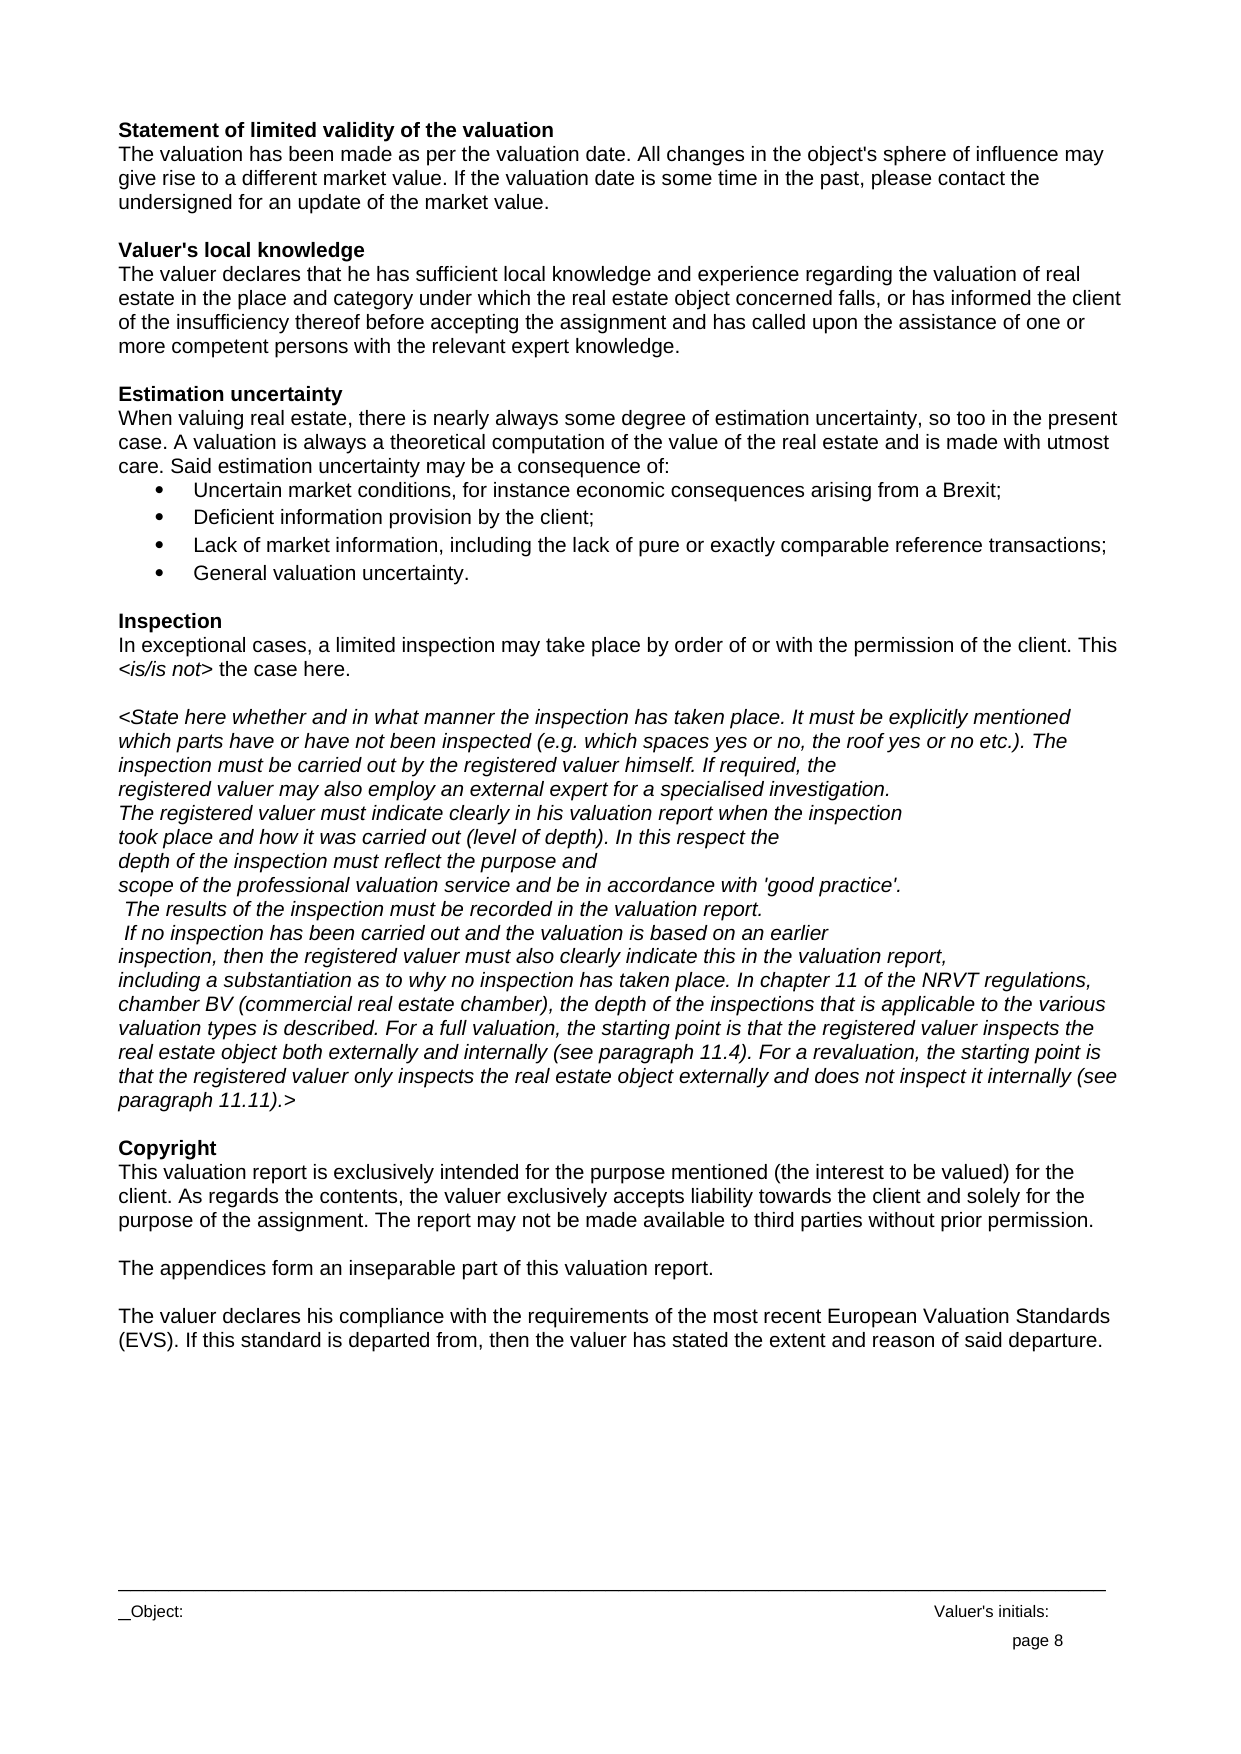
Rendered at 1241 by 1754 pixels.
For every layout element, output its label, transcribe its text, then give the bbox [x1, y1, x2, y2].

list General valuation uncertainty. [156, 560, 1122, 584]
text The valuer declares that he has sufficient local knowledge and experience regarding the valuation of real estate in the place and category under which the real estate object concerned falls, or has informed the client of the insufficiency thereof before accepting the assignment and has called upon the assistance of one or more competent persons with the relevant expert knowledge. [118, 262, 1122, 358]
text The valuation has been made as per the valuation date. All changes in the object's sphere of influence may give rise to a different market value. If the valuation date is some time in the past, please contact the undersigned for an update of the market value. [118, 142, 1122, 214]
text The valuer declares his compliance with the requirements of the most recent European Valuation Standards (EVS). If this standard is departed from, then the valuer has stated the extent and reason of said departure. [118, 1304, 1122, 1352]
list Uncertain market conditions, for instance economic consequences arising from a Brexit; [156, 478, 1122, 502]
text The registered valuer must indicate clearly in his valuation report when the inspection [118, 801, 1122, 824]
text registered valuer may also employ an external expert for a specialised investigation. [118, 777, 1122, 801]
text took place and how it was carried out (level of depth). In this respect the [118, 824, 1122, 848]
list Lack of market information, including the lack of pure or exactly comparable reference transactions; [156, 533, 1122, 557]
text inspection, then the registered valuer must also clearly indicate this in the valuation report, [118, 944, 1122, 968]
text Copyright [118, 1136, 1122, 1160]
text When valuing real estate, there is nearly always some degree of estimation uncertainty, so too in the present case. A valuation is always a theoretical computation of the value of the real estate and is made with utmost care. Said estimation uncertainty may be a consequence of: [118, 406, 1122, 478]
text scope of the professional valuation service and be in accordance with 'good practice'. [118, 872, 1122, 896]
text Inspection In exceptional cases, a limited inspection may take place by order of or with the permission of the client. This <is/is not> the case here. [118, 609, 1122, 681]
list Deficient information provision by the client; [156, 505, 1122, 529]
text This valuation report is exclusively intended for the purpose mentioned (the interest to be valued) for the client. As regards the contents, the valuer exclusively accepts liability towards the client and solely for the purpose of the assignment. The report may not be made available to third parties without prior permission. [118, 1160, 1122, 1232]
text <State here whether and in what manner the inspection has taken place. It must be explicitly mentioned which parts have or have not been inspected (e.g. which spaces yes or no, the roof yes or no etc.). The inspection must be carried out by the registered valuer himself. If required, the [118, 705, 1122, 777]
text Valuer's local knowledge [118, 238, 1122, 262]
text Statement of limited validity of the valuation [118, 118, 1122, 142]
text If no inspection has been carried out and the valuation is based on an earlier [118, 920, 1122, 944]
text Estimation uncertainty [118, 382, 1122, 406]
text The appendices form an inseparable part of this valuation report. [118, 1256, 1122, 1280]
text depth of the inspection must reflect the purpose and [118, 848, 1122, 872]
text The results of the inspection must be recorded in the valuation report. [118, 896, 1122, 920]
text including a substantiation as to why no inspection has taken place. In chapter 11 of the NRVT regulations, chamber BV (commercial real estate chamber), the depth of the inspections that is applicable to the various valuation types is described. For a full valuation, the starting point is that the registered valuer inspects the real estate object both externally and internally (see paragraph 11.4). For a revaluation, the starting point is that the registered valuer only inspects the real estate object externally and does not inspect it internally (see paragraph 11.11).> [118, 968, 1122, 1112]
